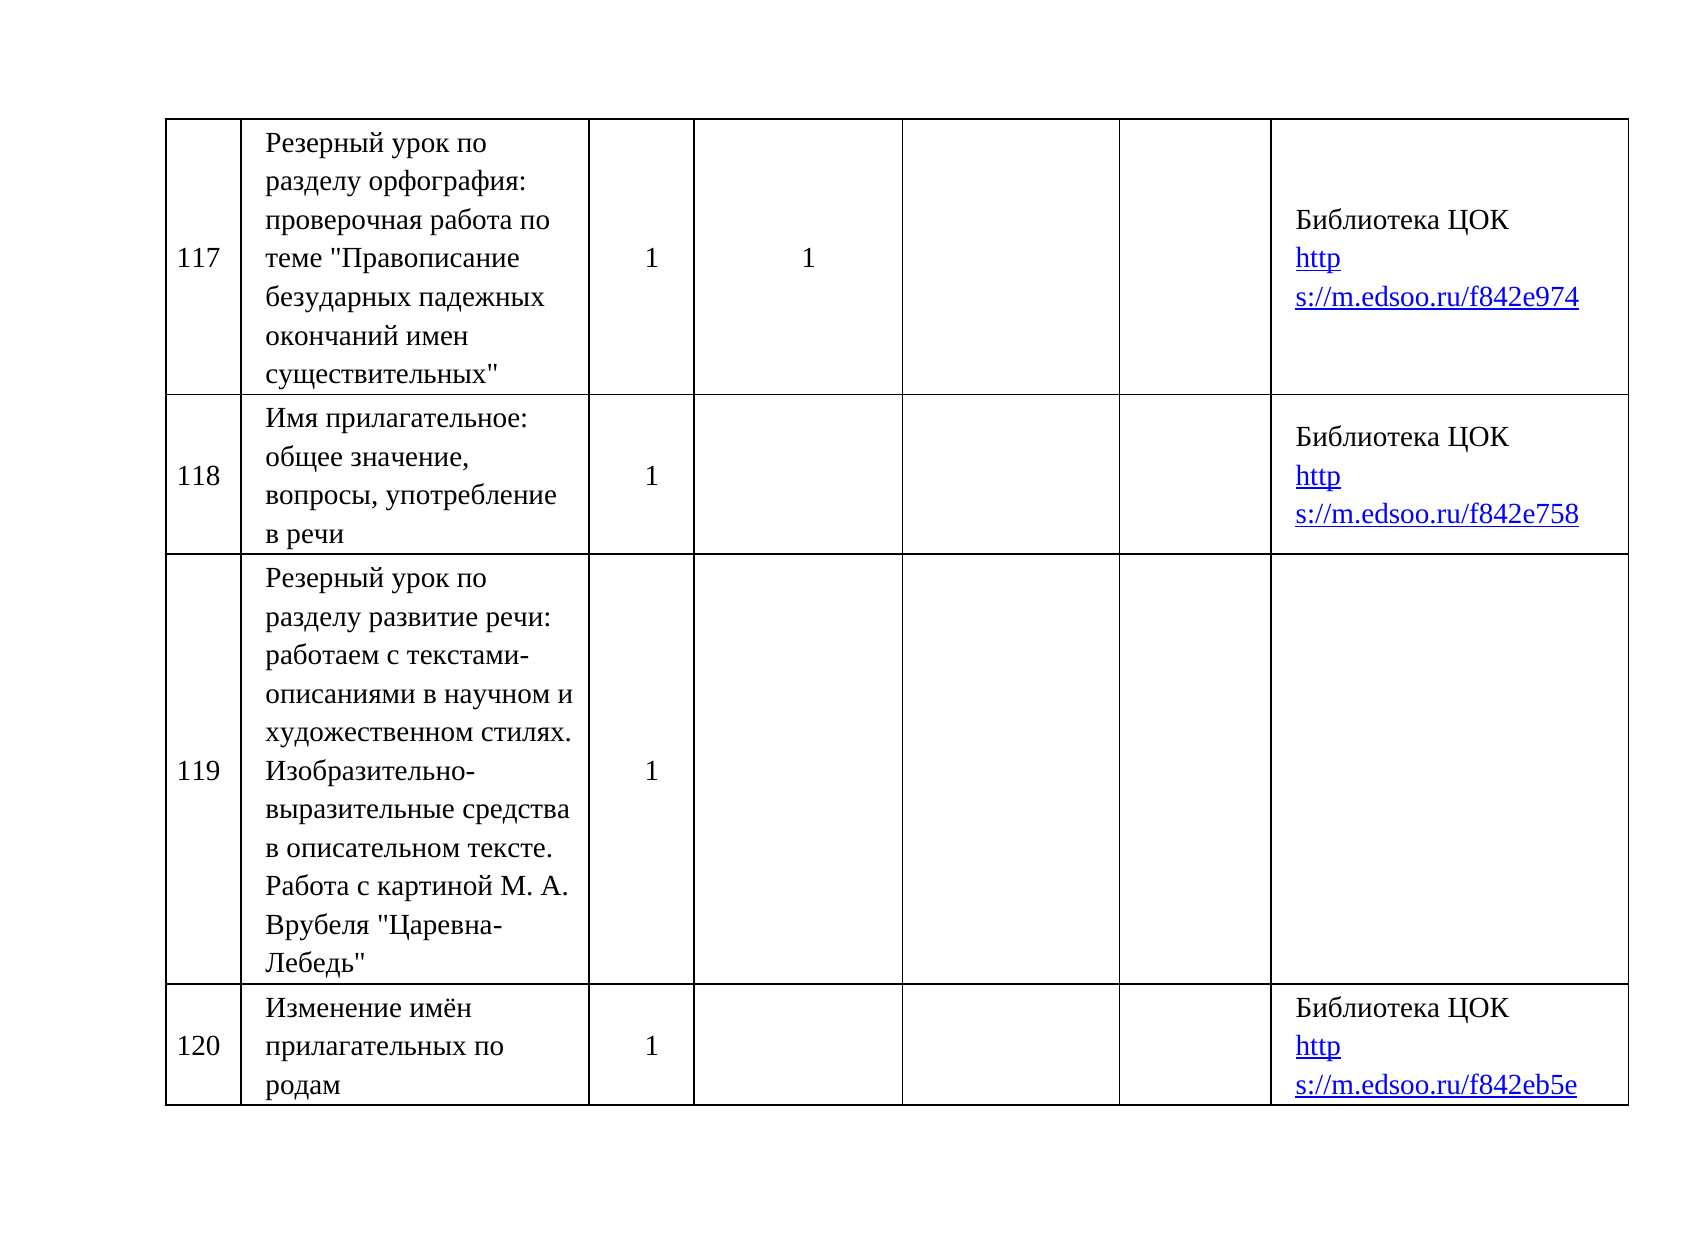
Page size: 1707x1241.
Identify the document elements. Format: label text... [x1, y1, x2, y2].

table_cell [1120, 555, 1270, 983]
table_cell 1 [695, 120, 902, 393]
table_cell [1120, 120, 1270, 393]
table_cell Библиотека ЦОК https://m.edsoo.ru/f842e974 [1272, 120, 1628, 393]
table_cell 117 [167, 120, 240, 393]
table_cell [903, 985, 1119, 1104]
table_cell Библиотека ЦОК https://m.edsoo.ru/f842eb5e [1272, 985, 1628, 1104]
table_cell Резерный урок по разделу орфография: проверочная работа по теме "Правописание безударных падежных окончаний имен существительных" [242, 120, 588, 393]
table_cell [903, 395, 1119, 553]
table_cell [1272, 555, 1628, 983]
table_cell [695, 555, 902, 983]
table_cell 119 [167, 555, 240, 983]
table_cell Резерный урок по разделу развитие речи: работаем с текстами-описаниями в научном и художественном стилях. Изобразительно-выразительные средства в описательном тексте. Работа с картиной М. А. Врубеля "Царевна-Лебедь" [242, 555, 588, 983]
table_cell 120 [167, 985, 240, 1104]
table_cell 1 [590, 985, 693, 1104]
table_cell 118 [167, 395, 240, 553]
table_cell 1 [590, 395, 693, 553]
table_cell [903, 120, 1119, 393]
table_cell Библиотека ЦОК https://m.edsoo.ru/f842e758 [1272, 395, 1628, 553]
table_cell [903, 555, 1119, 983]
table_cell [695, 985, 902, 1104]
table_cell [1120, 985, 1270, 1104]
table_cell [1120, 395, 1270, 553]
table_cell 1 [590, 555, 693, 983]
table_cell [695, 395, 902, 553]
table_cell Имя прилагательное: общее значение, вопросы, употребление в речи [242, 395, 588, 553]
table_cell Изменение имён прилагательных по родам [242, 985, 588, 1104]
table_cell 1 [590, 120, 693, 393]
